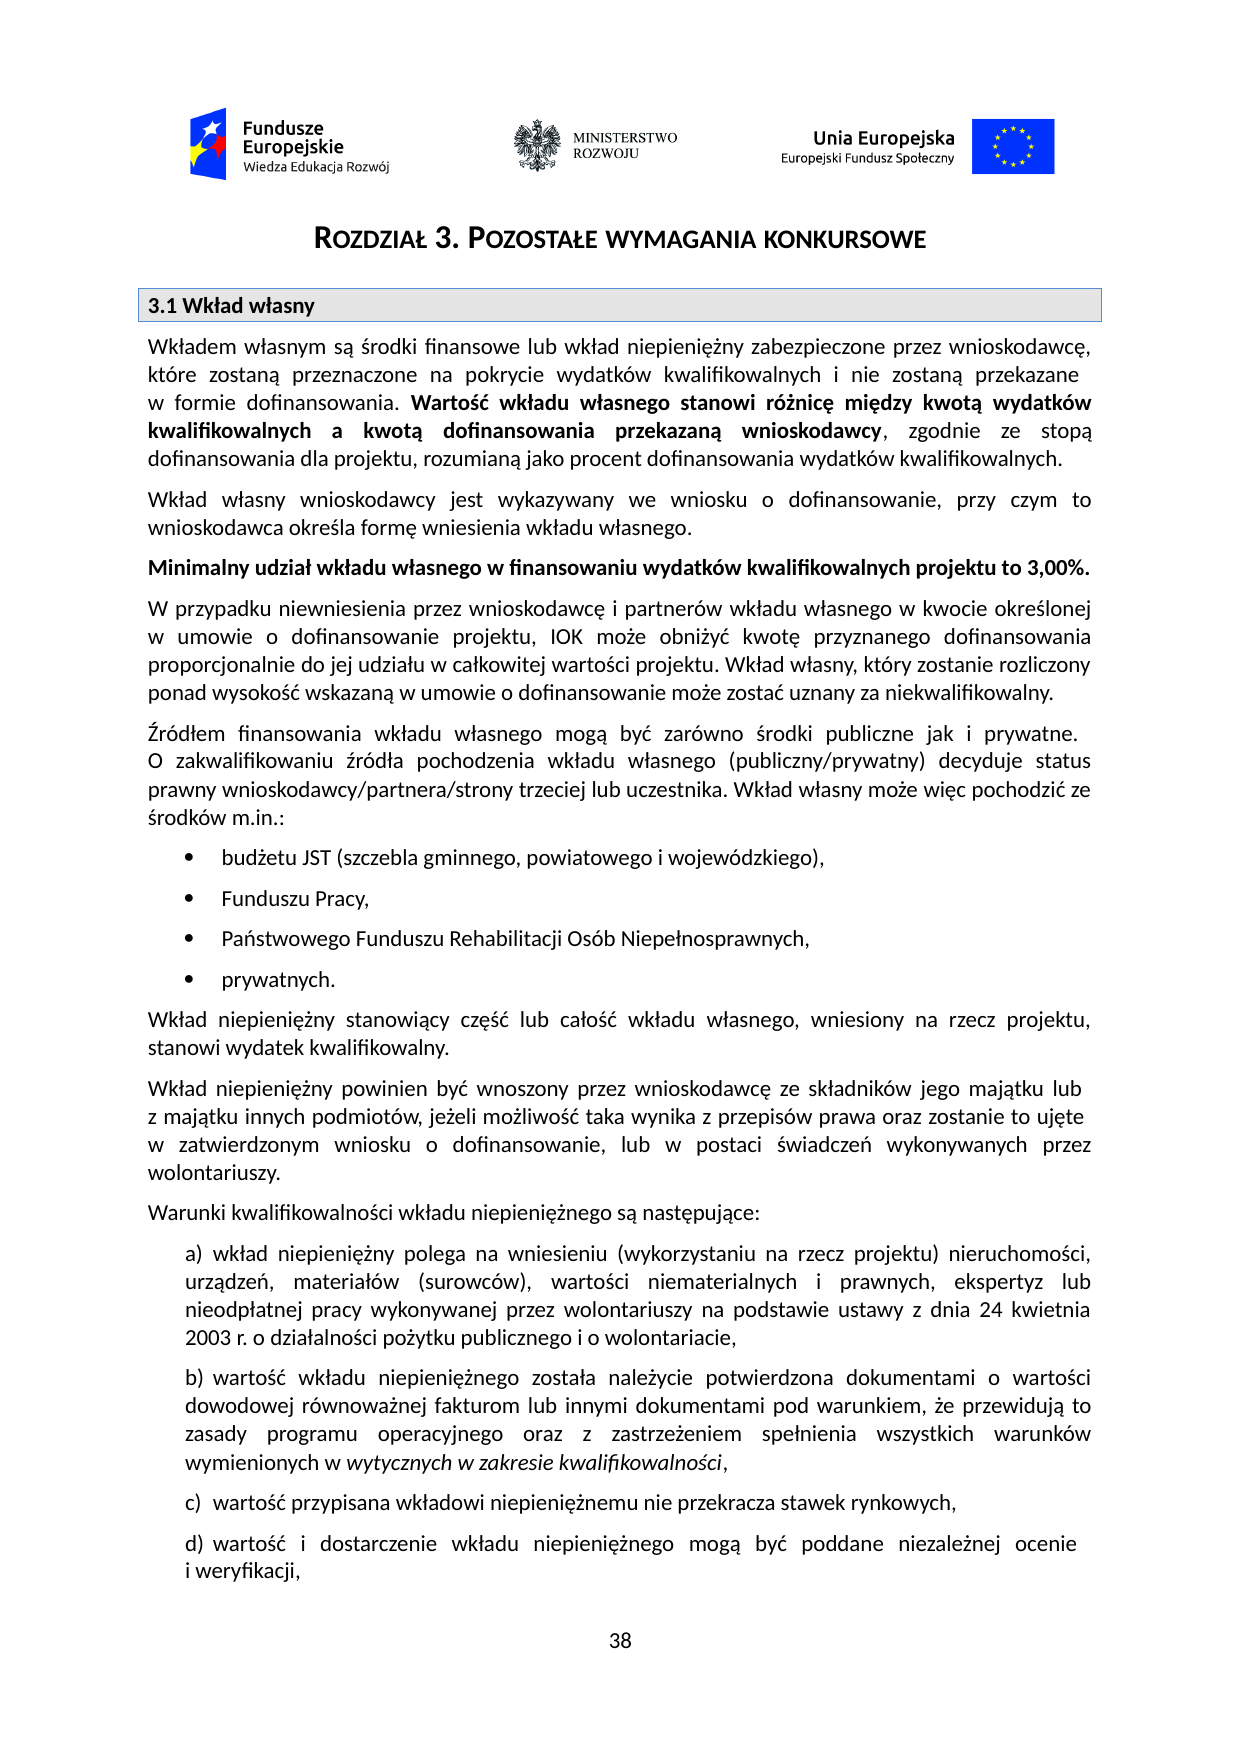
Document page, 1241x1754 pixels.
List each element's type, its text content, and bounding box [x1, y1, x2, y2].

text Minimalny udział wkładu własnego w finansowaniu wydatków kwalifikowalnych projektu to 3,00%. [148, 553, 1093, 582]
list wkład niepieniężny polega na wniesieniu (wykorzystaniu na rzecz projektu) nieruchomości, urządzeń, materiałów (surowców), wartości niematerialnych i prawnych, ekspertyz lub nieodpłatnej pracy wykonywanej przez wolontariuszy na podstawie ustawy z dnia 24 kwietnia 2003 r. o działalności pożytku publicznego i o wolontariacie, [185, 1239, 1093, 1351]
list wartość przypisana wkładowi niepieniężnemu nie przekracza stawek rynkowych, [185, 1488, 1093, 1516]
list budżetu JST (szczebla gminnego, powiatowego i wojewódzkiego), [185, 843, 1093, 871]
text Wkład niepieniężny stanowiący część lub całość wkładu własnego, wniesiony na rzecz projektu, stanowi wydatek kwalifikowalny. [148, 1005, 1093, 1061]
subtitle 3.1 Wkład własny [139, 289, 1101, 321]
list wartość wkładu niepieniężnego została należycie potwierdzona dokumentami o wartości dowodowej równoważnej fakturom lub innymi dokumentami pod warunkiem, że przewidują to zasady programu operacyjnego oraz z zastrzeżeniem spełnienia wszystkich warunków wymienionych w wytycznych w zakresie kwalifikowalności, [185, 1363, 1093, 1476]
list prywatnych. [185, 965, 1093, 993]
list wartość i dostarczenie wkładu niepieniężnego mogą być poddane niezależnej ocenie i weryfikacji, [185, 1529, 1093, 1585]
text W przypadku niewniesienia przez wnioskodawcę i partnerów wkładu własnego w kwocie określonej w umowie o dofinansowanie projektu, IOK może obniżyć kwotę przyznanego dofinansowania proporcjonalnie do jej udziału w całkowitej wartości projektu. Wkład własny, który zostanie rozliczony ponad wysokość wskazaną w umowie o dofinansowanie może zostać uznany za niekwalifikowalny. [148, 594, 1093, 706]
subtitle Rozdział 3. Pozostałe wymagania konkursowe [148, 216, 1093, 257]
text Źródłem finansowania wkładu własnego mogą być zarówno środki publiczne jak i prywatne. O zakwalifikowaniu źródła pochodzenia wkładu własnego (publiczny/prywatny) decyduje status prawny wnioskodawcy/partnera/strony trzeciej lub uczestnika. Wkład własny może więc pochodzić ze środków m.in.: [148, 719, 1093, 831]
list Funduszu Pracy, [185, 884, 1093, 912]
text Wkładem własnym są środki finansowe lub wkład niepieniężny zabezpieczone przez wnioskodawcę, które zostaną przeznaczone na pokrycie wydatków kwalifikowalnych i nie zostaną przekazane w formie dofinansowania. Wartość wkładu własnego stanowi różnicę między kwotą wydatków kwalifikowalnych a kwotą dofinansowania przekazaną wnioskodawcy, zgodnie ze stopą dofinansowania dla projektu, rozumianą jako procent dofinansowania wydatków kwalifikowalnych. [148, 332, 1093, 472]
text Wkład niepieniężny powinien być wnoszony przez wnioskodawcę ze składników jego majątku lub z majątku innych podmiotów, jeżeli możliwość taka wynika z przepisów prawa oraz zostanie to ujęte w zatwierdzonym wniosku o dofinansowanie, lub w postaci świadczeń wykonywanych przez wolontariuszy. [148, 1074, 1093, 1186]
text Wkład własny wnioskodawcy jest wykazywany we wniosku o dofinansowanie, przy czym to wnioskodawca określa formę wniesienia wkładu własnego. [148, 485, 1093, 541]
picture [147, 73, 1093, 216]
list Państwowego Funduszu Rehabilitacji Osób Niepełnosprawnych, [185, 924, 1093, 952]
text Warunki kwalifikowalności wkładu niepieniężnego są następujące: [148, 1198, 1093, 1226]
